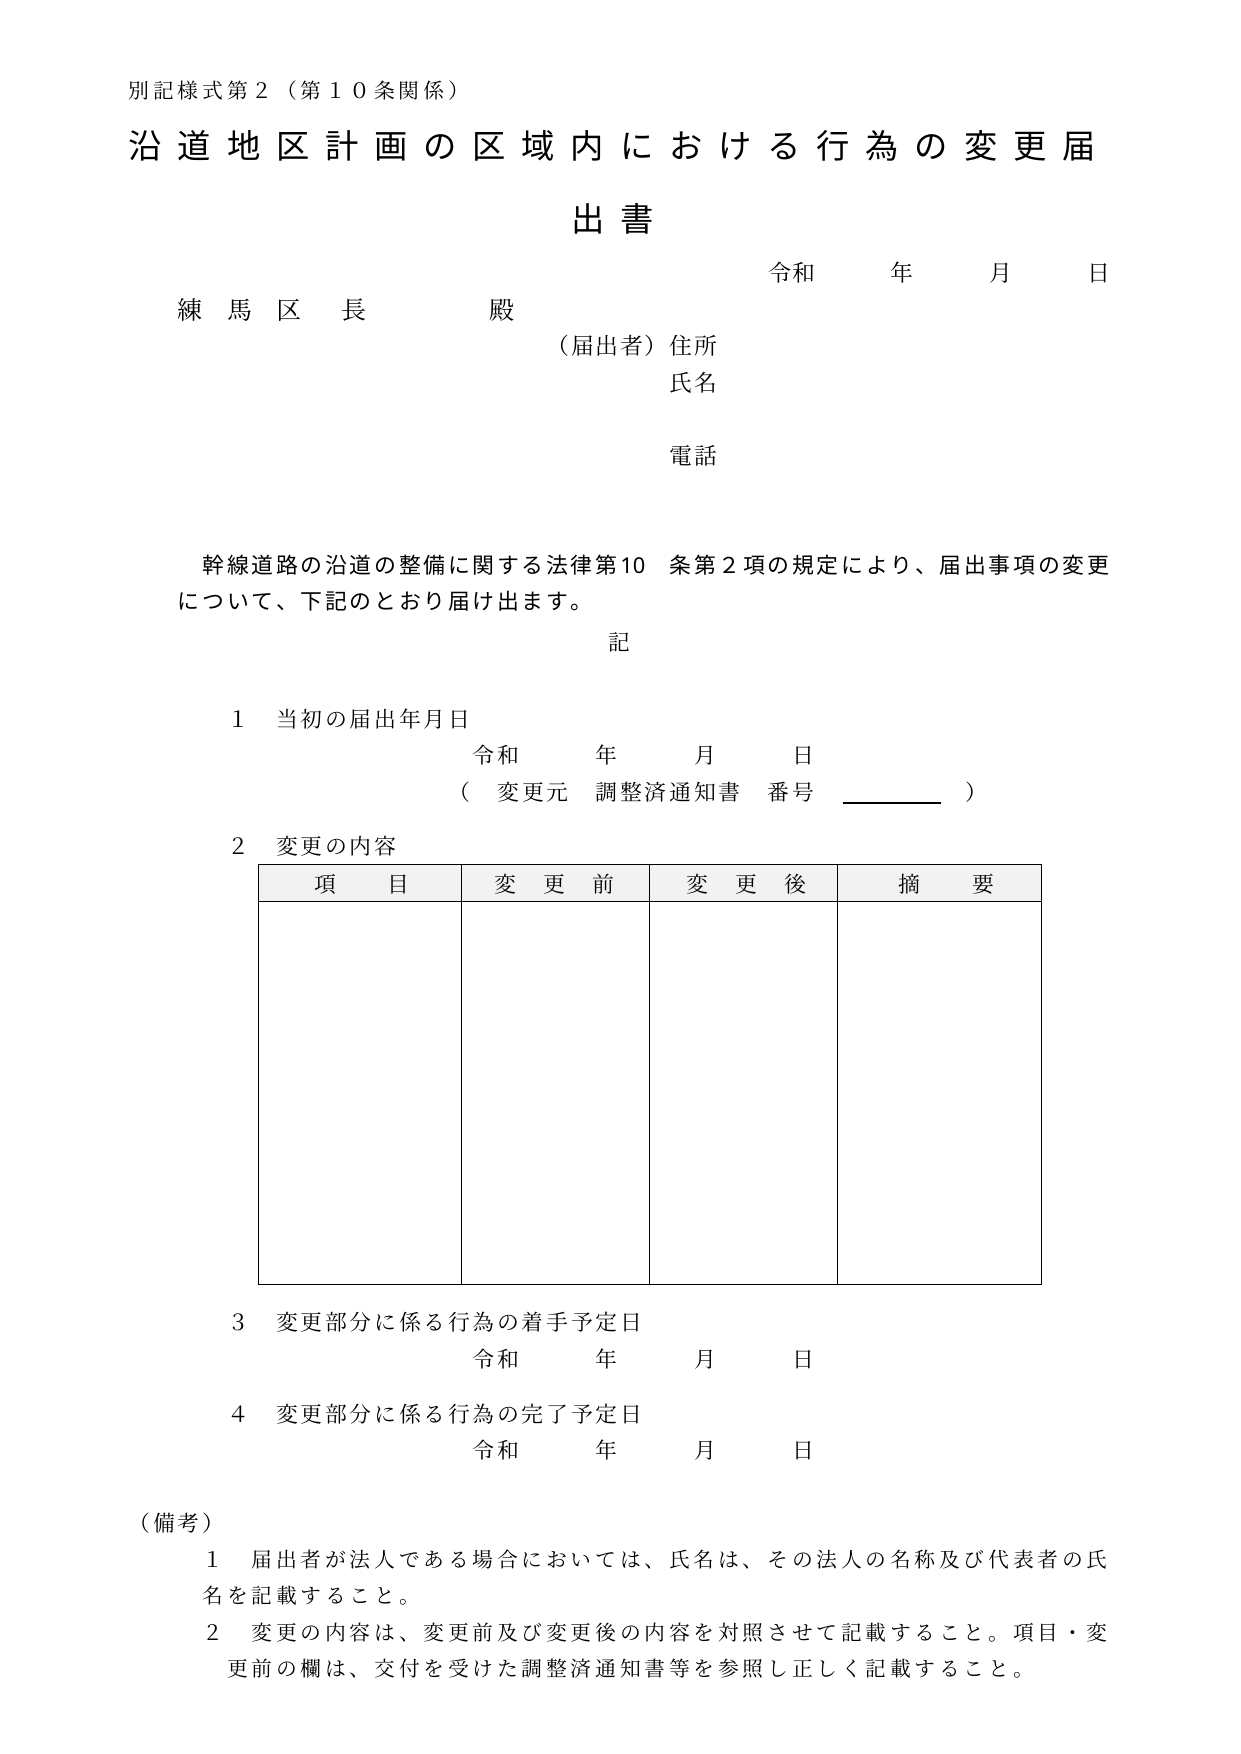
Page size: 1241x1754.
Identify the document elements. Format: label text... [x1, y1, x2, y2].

text 沿道地区計画の区域内における行為の変更届出書 [128, 108, 1112, 254]
text 幹線道路の沿道の整備に関する法律第10条第２項の規定により、届出事項の変更について、下記のとおり届け出ます。 [153, 545, 1112, 618]
text 令和 年 月 日 [468, 1339, 1112, 1376]
text 別記様式第２（第１０条関係） [128, 71, 1112, 108]
table_header 項 目 [259, 865, 461, 901]
text １ 当初の届出年月日 [217, 699, 1112, 736]
text 電話 [128, 436, 1186, 472]
text 記 [128, 622, 1112, 659]
table_header 変 更 前 [462, 865, 649, 901]
text 練馬区長 殿 [128, 290, 1112, 327]
text ２ 変更の内容 [217, 827, 1112, 863]
table_cell [838, 902, 1041, 1284]
text （備考） [128, 1504, 1112, 1540]
text 令和 年 月 日 [128, 254, 1112, 290]
text ２ 変更の内容は、変更前及び変更後の内容を対照させて記載すること。項目・変更前の欄は、交付を受けた調整済通知書等を参照し正しく記載すること。 [188, 1613, 1112, 1686]
text ３ 変更部分に係る行為の着手予定日 [217, 1303, 1112, 1339]
text 氏名 [128, 363, 1186, 399]
table_header 摘 要 [838, 865, 1041, 901]
table_cell [650, 902, 837, 1284]
text 令和 年 月 日 [468, 736, 1112, 772]
table_header 変 更 後 [650, 865, 837, 901]
text （届出者）住所 [128, 327, 1186, 363]
text 令和 年 月 日 [468, 1431, 1112, 1467]
table_cell [462, 902, 649, 1284]
text （ 変更元 調整済通知書 番号 ） [438, 772, 1112, 809]
table_cell [259, 902, 461, 1284]
text ４ 変更部分に係る行為の完了予定日 [217, 1394, 1112, 1431]
text １ 届出者が法人である場合においては、氏名は、その法人の名称及び代表者の氏名を記載すること。 [187, 1540, 1112, 1613]
